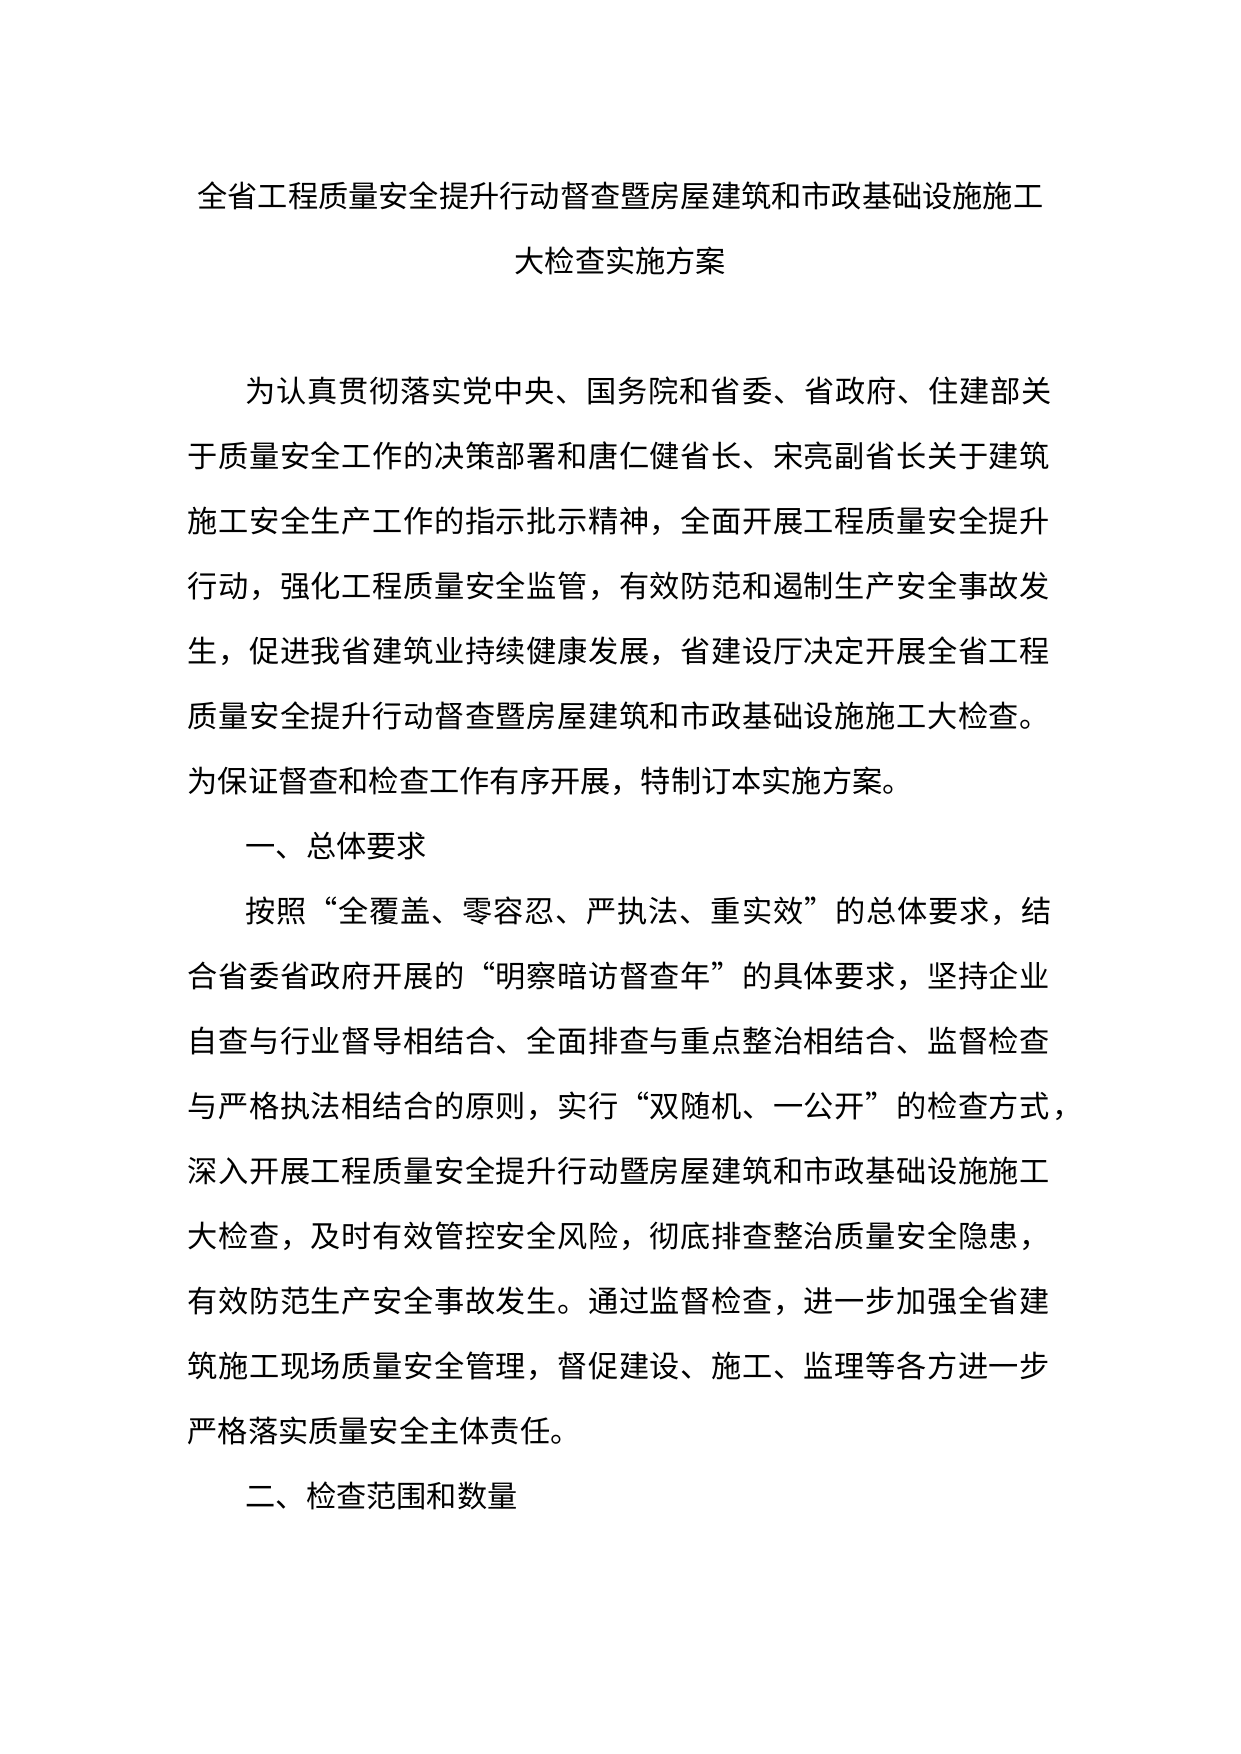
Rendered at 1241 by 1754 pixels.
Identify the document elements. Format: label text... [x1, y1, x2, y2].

text 二、检查范围和数量 [187, 1462, 1053, 1527]
text 一、总体要求 [187, 812, 1053, 877]
text 全省工程质量安全提升行动督查暨房屋建筑和市政基础设施施工大检查实施方案 [187, 162, 1053, 292]
text 为认真贯彻落实党中央、国务院和省委、省政府、住建部关于质量安全工作的决策部署和唐仁健省长、宋亮副省长关于建筑施工安全生产工作的指示批示精神，全面开展工程质量安全提升行动，强化工程质量安全监管，有效防范和遏制生产安全事故发生，促进我省建筑业持续健康发展，省建设厅决定开展全省工程质量安全提升行动督查暨房屋建筑和市政基础设施施工大检查。为保证督查和检查工作有序开展，特制订本实施方案。 [187, 357, 1053, 812]
text 按照“全覆盖、零容忍、严执法、重实效”的总体要求，结合省委省政府开展的“明察暗访督查年”的具体要求，坚持企业自查与行业督导相结合、全面排查与重点整治相结合、监督检查与严格执法相结合的原则，实行“双随机、一公开”的检查方式，深入开展工程质量安全提升行动暨房屋建筑和市政基础设施施工大检查，及时有效管控安全风险，彻底排查整治质量安全隐患，有效防范生产安全事故发生。通过监督检查，进一步加强全省建筑施工现场质量安全管理，督促建设、施工、监理等各方进一步严格落实质量安全主体责任。 [187, 877, 1053, 1462]
